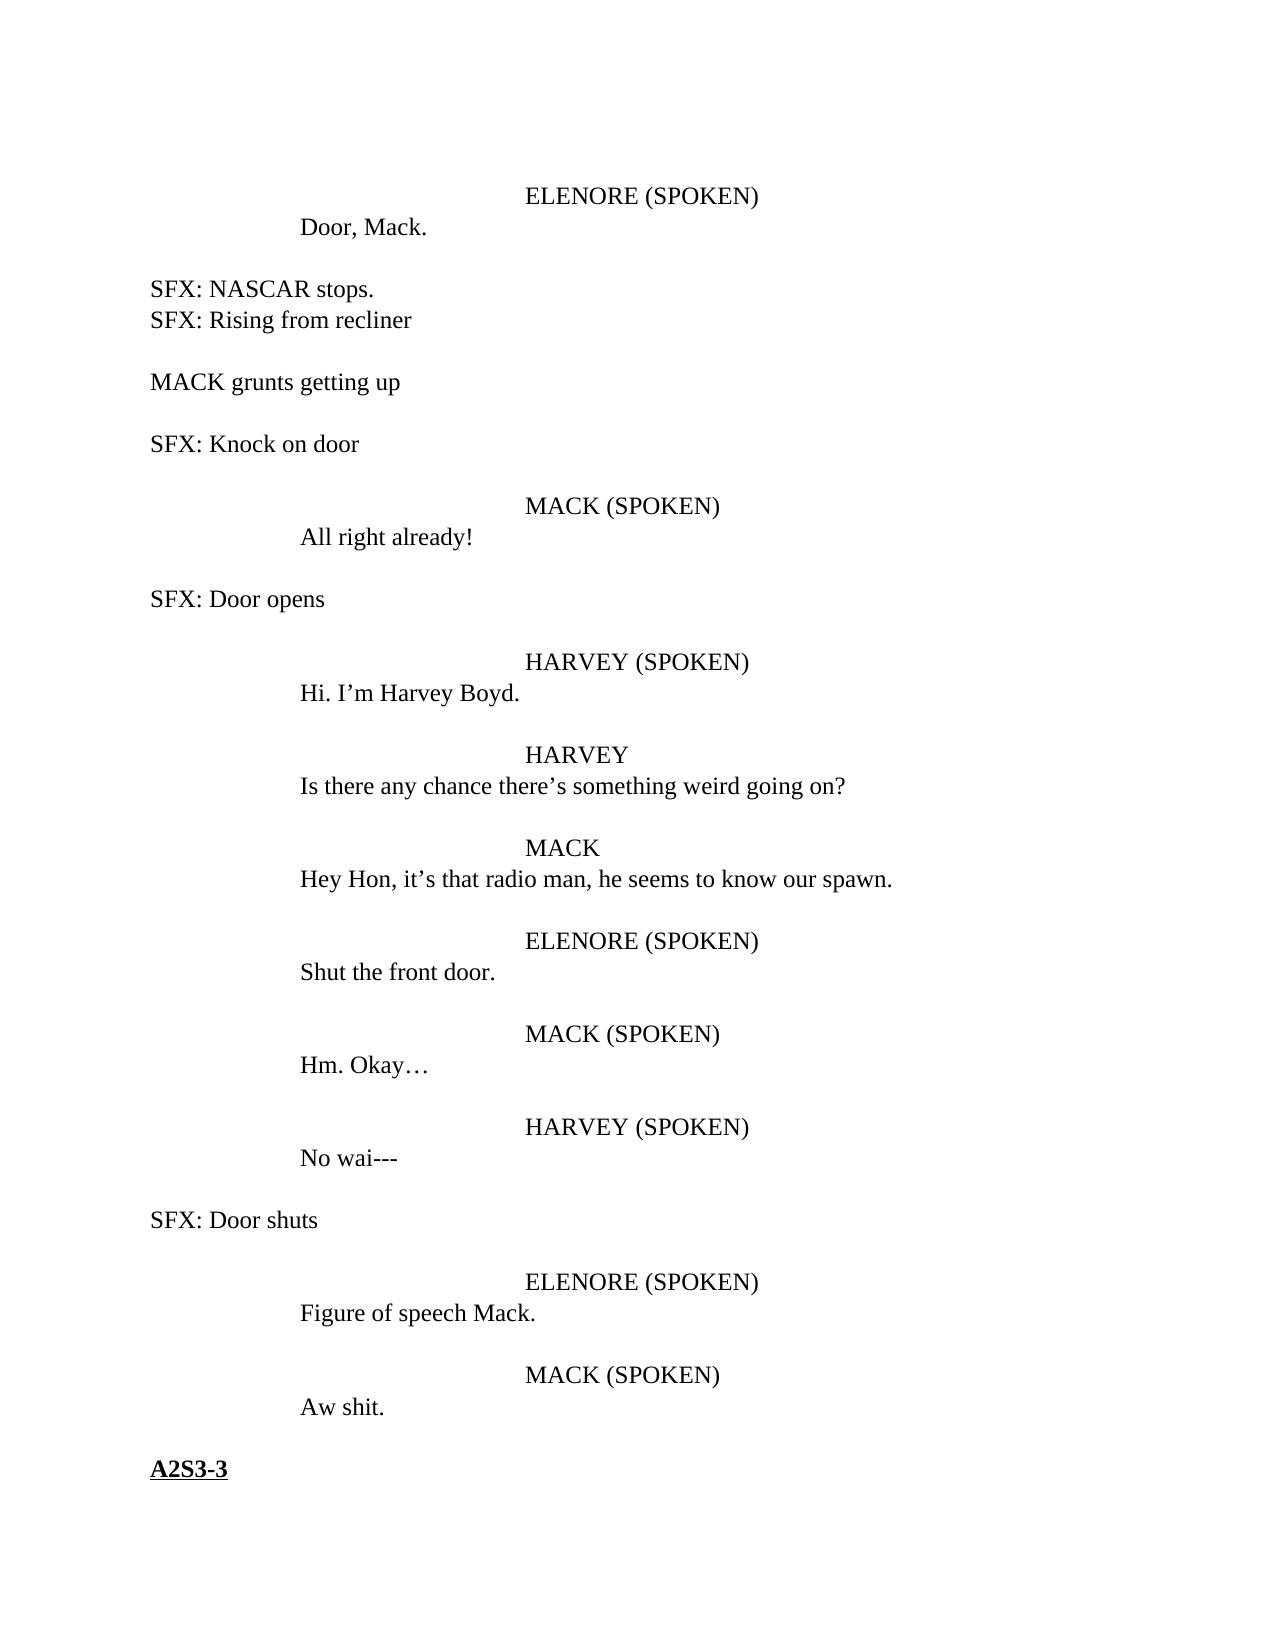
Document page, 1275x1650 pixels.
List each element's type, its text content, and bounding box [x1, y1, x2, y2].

text MACK grunts getting up [150, 367, 1125, 396]
text MACK [150, 833, 1125, 862]
text HARVEY (SPOKEN) [150, 647, 1125, 675]
text MACK (SPOKEN) [150, 491, 1125, 520]
text Door, Mack. [150, 212, 1125, 241]
text ELENORE (SPOKEN) [150, 181, 1125, 210]
text ELENORE (SPOKEN) [150, 926, 1125, 955]
text A2S3-3 [150, 1454, 1125, 1482]
text Is there any chance there’s something weird going on? [225, 771, 1125, 799]
text MACK (SPOKEN) [225, 1361, 1125, 1389]
text All right already! [150, 522, 1125, 551]
text Figure of speech Mack. [225, 1298, 1125, 1327]
text HARVEY [150, 740, 1125, 768]
text Hi. I’m Harvey Boyd. [150, 678, 1125, 706]
text Shut the front door. [225, 957, 1125, 986]
text ELENORE (SPOKEN) [150, 1267, 1125, 1296]
text Aw shit. [225, 1392, 1125, 1420]
text SFX: NASCAR stops. [150, 274, 1125, 303]
text SFX: Rising from recliner [150, 305, 1125, 334]
text Hey Hon, it’s that radio man, he seems to know our spawn. [225, 864, 1125, 893]
text SFX: Door opens [150, 584, 1125, 613]
text MACK (SPOKEN) [450, 1019, 1125, 1048]
text HARVEY (SPOKEN) [150, 1112, 1125, 1141]
text SFX: Door shuts [150, 1205, 1125, 1234]
text Hm. Okay… [150, 1050, 1125, 1079]
text SFX: Knock on door [150, 429, 1125, 458]
text No wai--- [150, 1143, 1125, 1172]
